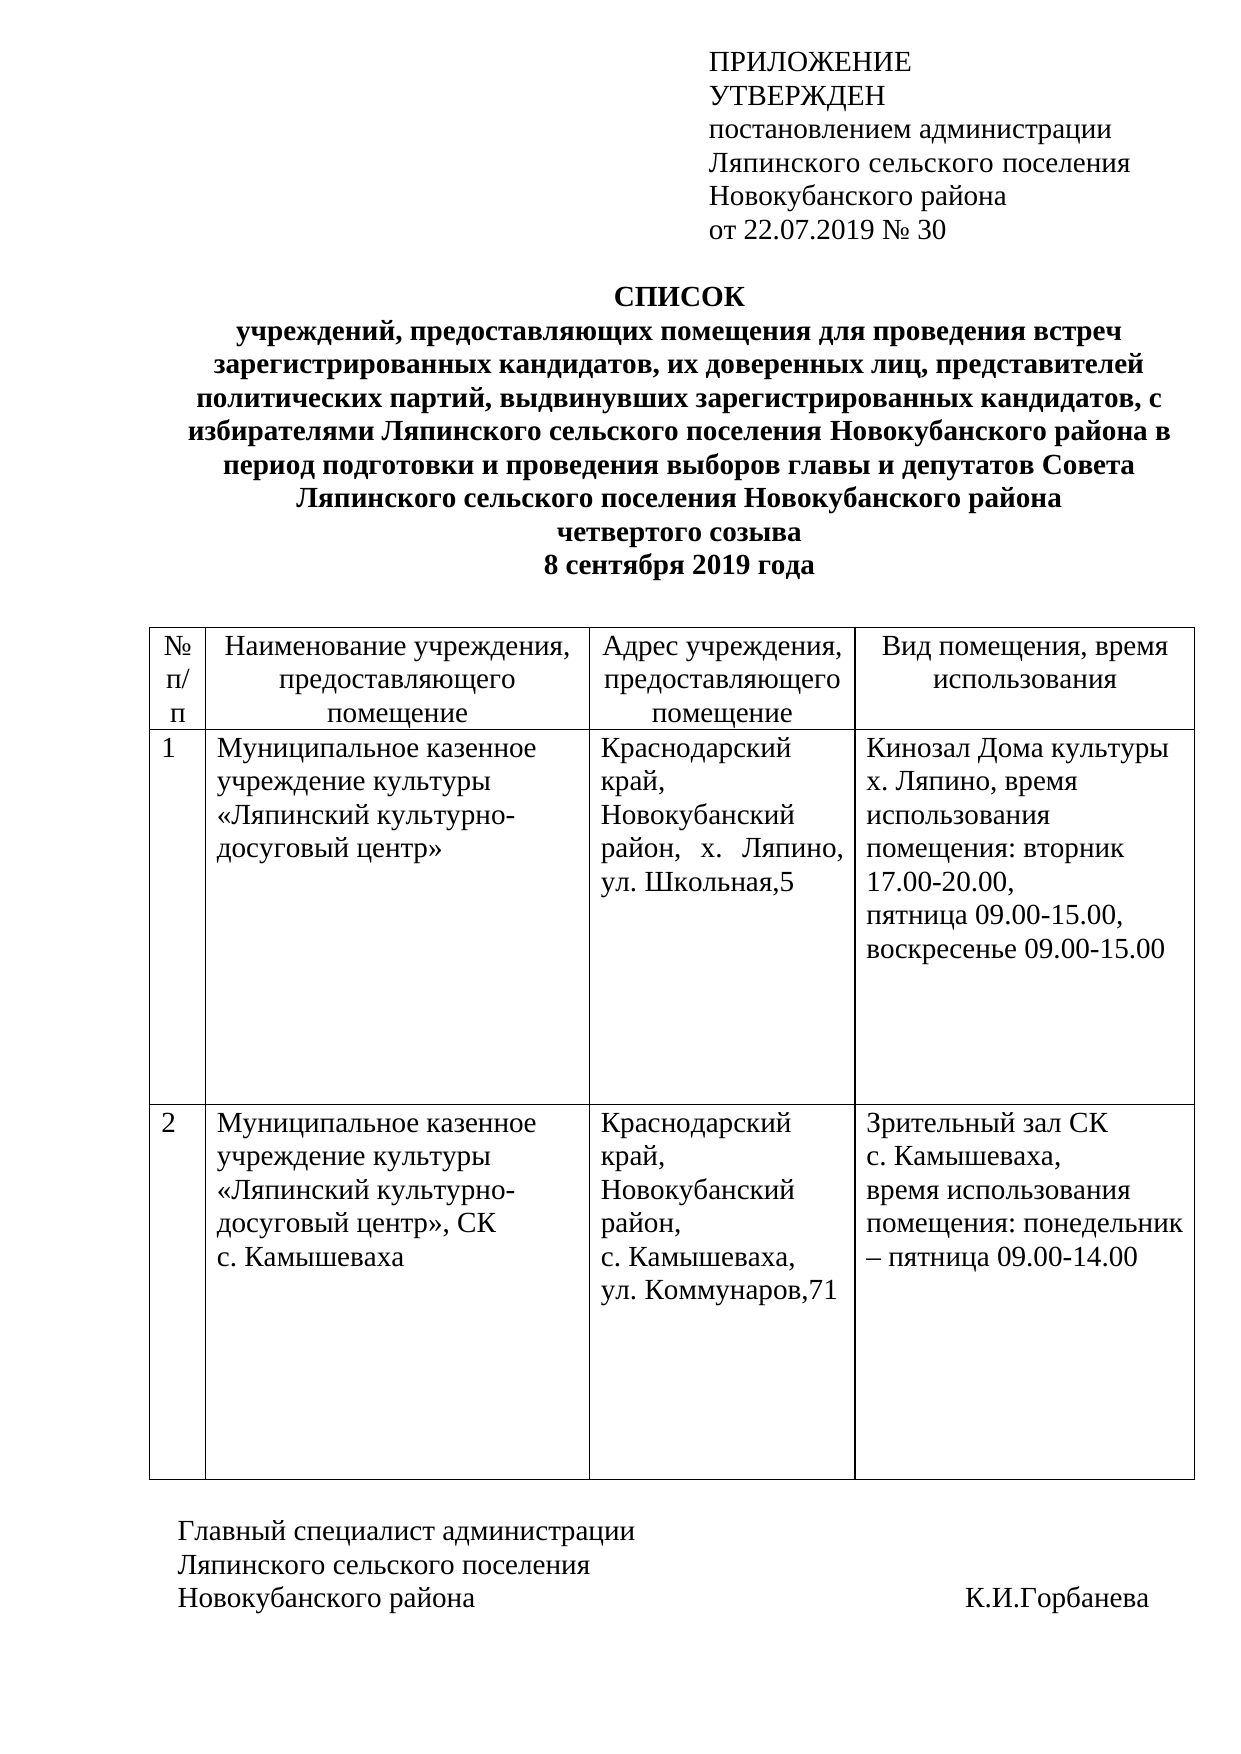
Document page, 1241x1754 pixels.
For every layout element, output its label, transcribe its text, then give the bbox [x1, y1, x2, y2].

table_cell 1 [150, 730, 205, 1104]
table_cell Муниципальное казенное учреждение культуры «Ляпинский культурно-досуговый центр» [206, 730, 589, 1104]
text учреждений, предоставляющих помещения для проведения встреч зарегистрированных кандидатов, их доверенных лиц, представителей политических партий, выдвинувших зарегистрированных кандидатов, с избирателями Ляпинского сельского поселения Новокубанского района в период подготовки и проведения выборов главы и депутатов Совета Ляпинского сельского поселения Новокубанского района [177, 313, 1181, 514]
text УТВЕРЖДЕН [709, 78, 1181, 111]
table_cell Зрительный зал СК с. Камышеваха, время использования помещения: понедельник – пятница 09.00-14.00 [856, 1105, 1194, 1479]
text 8 сентября 2019 года [177, 547, 1181, 581]
text постановлением администрации Ляпинского сельского поселения Новокубанского района [709, 111, 1181, 212]
text от 22.07.2019 № 30 [709, 212, 1181, 246]
table_header Вид помещения, время использования [856, 628, 1194, 729]
table_header № п/п [150, 628, 205, 729]
table_cell Краснодарский край, Новокубанский район, с. Камышеваха, ул. Коммунаров,71 [590, 1105, 854, 1479]
text Новокубанского района К.И.Горбанева [177, 1581, 1181, 1614]
table_cell Краснодарский край, Новокубанский район, х. Ляпино, ул. Школьная,5 [590, 730, 854, 1104]
text Ляпинского сельского поселения [177, 1547, 1181, 1581]
text СПИСОК [177, 279, 1181, 313]
text Главный специалист администрации [177, 1513, 1181, 1547]
table_header Адрес учреждения, предоставляющего помещение [590, 628, 854, 729]
table_cell Кинозал Дома культуры х. Ляпино, время использования помещения: вторник 17.00-20.00, пятница 09.00-15.00, воскресенье 09.00-15.00 [856, 730, 1194, 1104]
table_cell Муниципальное казенное учреждение культуры «Ляпинский культурно-досуговый центр», СК с. Камышеваха [206, 1105, 589, 1479]
text ПРИЛОЖЕНИЕ [709, 44, 1181, 78]
table_header Наименование учреждения, предоставляющего помещение [206, 628, 589, 729]
table_cell 2 [150, 1105, 205, 1479]
text четвертого созыва [177, 514, 1181, 547]
